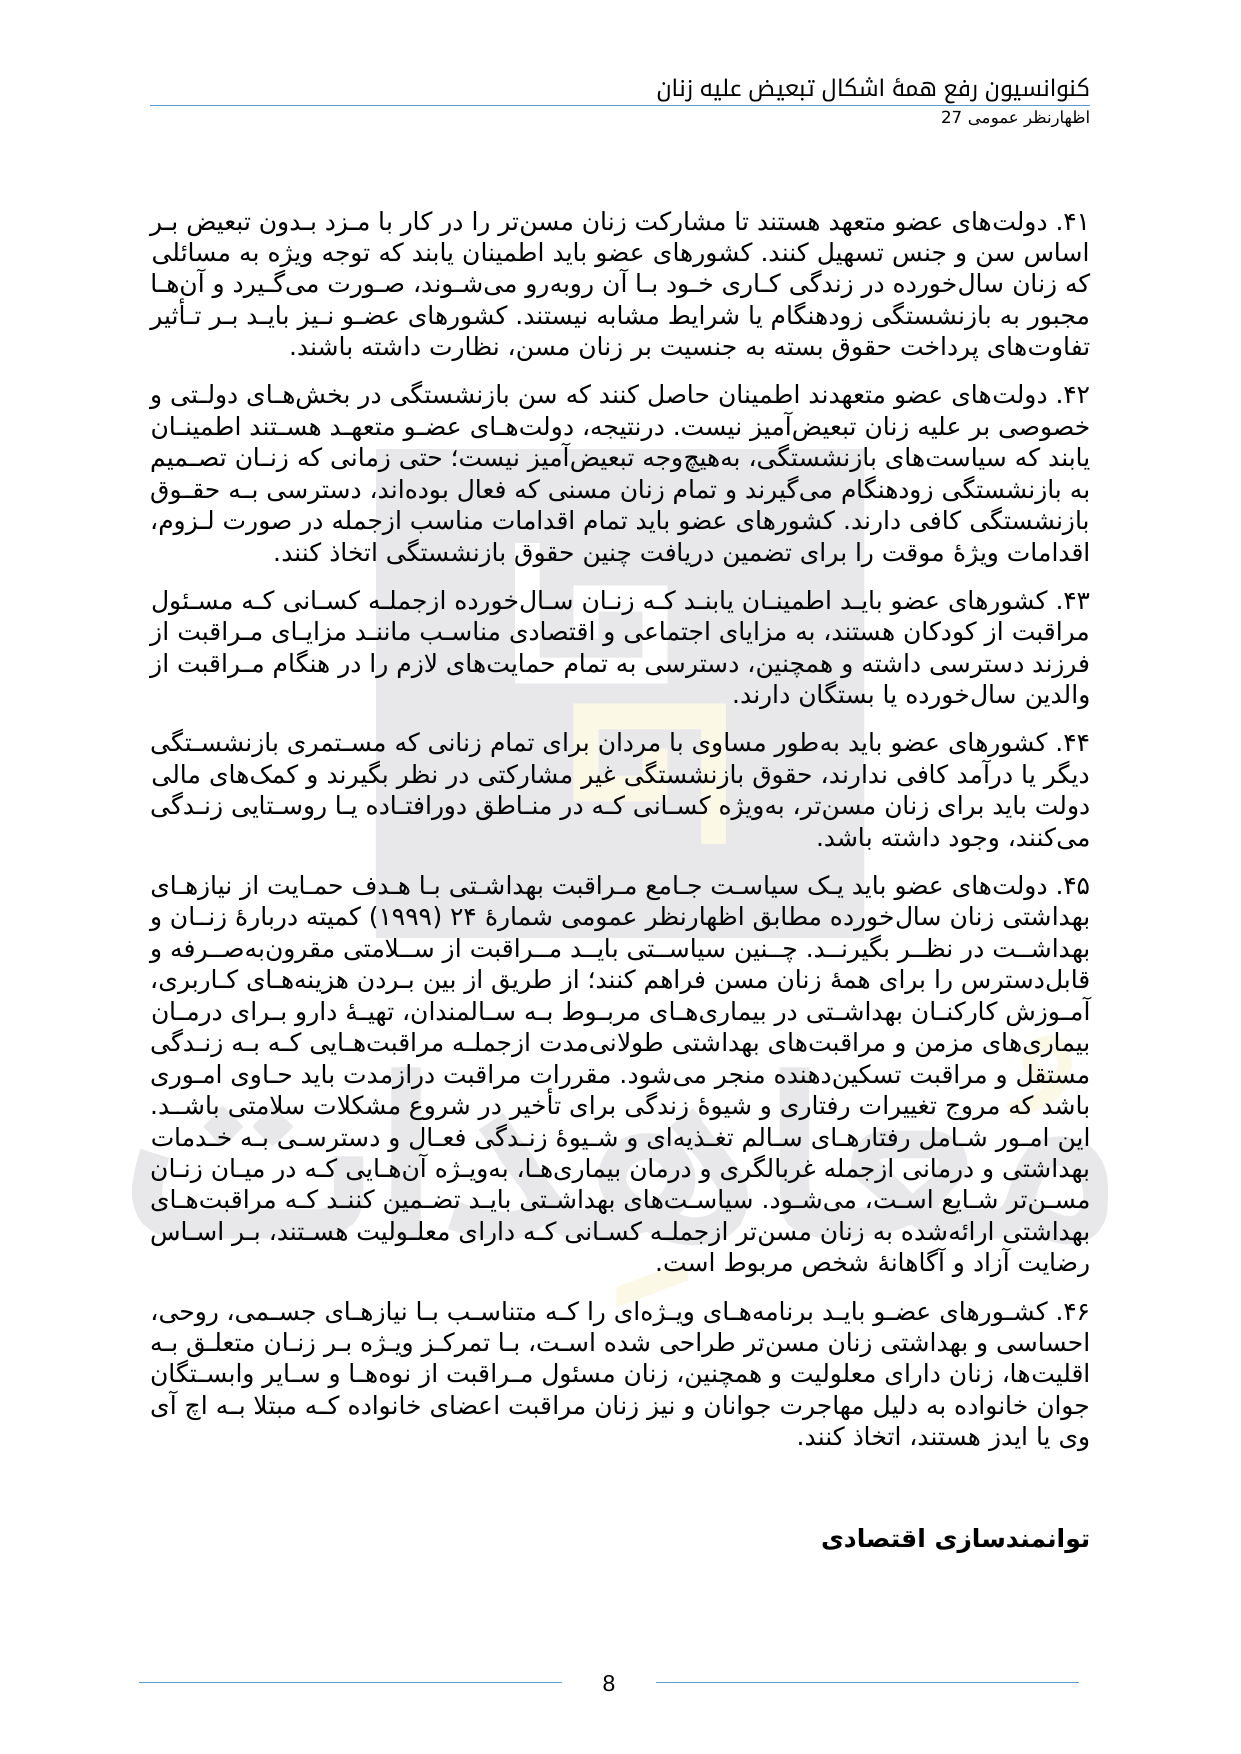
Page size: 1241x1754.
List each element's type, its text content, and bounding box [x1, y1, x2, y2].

text ۴۵. دولت‌های عضو باید یک سیاست جامع مراقبت بهداشتی با هدف حمایت از نیازهای بهداشتی زنان سال‌خورده مطابق اظهارنظر عمومی شمارۀ ۲۴ (۱۹۹۹) کمیته دربارۀ زنان و بهداشت در نظر بگیرند. چنین سیاستی باید مراقبت از سلامتی مقرون‌به‌صرفه و قابل‌دسترس را برای همۀ زنان مسن فراهم کنند؛ از طریق از بین ‌بردن هزینه‌های کاربری، آموزش کارکنان بهداشتی در بیماری‌های مربوط به سالمندان، تهیۀ دارو برای درمان بیماری‌های مزمن و مراقبت‌های بهداشتی طولانی‌مدت ازجمله مراقبت‌هایی که به زندگی مستقل و مراقبت تسکین‌دهنده منجر می‌شود. مقررات مراقبت درازمدت باید حاوی اموری باشد که مروج تغییرات رفتاری و شیوۀ زندگی برای تأخیر در شروع مشکلات سلامتی باشد. این امور شامل رفتارهای سالم تغذیه‌ای و شیوۀ زندگی فعال و دسترسی به خدمات بهداشتی و درمانی ازجمله غربالگری و درمان بیماری‌ها، به‌ویژه آن‌هایی که در میان زنان مسن‌تر شایع است، می‌شود. سیاست‌های بهداشتی باید تضمین کنند که مراقبت‌های بهداشتی ارائه‌شده به زنان مسن‌تر ازجمله کسانی که دارای معلولیت هستند، بر اساس رضایت آزاد و آگاهانۀ شخص مربوط است. [150, 871, 1090, 1278]
picture [132, 449, 1108, 1307]
text ۴۳. کشورهای عضو باید اطمینان یابند که زنان سال‌خورده ازجمله کسانی که مسئول مراقبت از کودکان هستند، به مزایای اجتماعی و اقتصادی مناسب مانند مزایای مراقبت از فرزند دسترسی داشته و همچنین، دسترسی به تمام حمایت‌های لازم را در هنگام مراقبت از والدین سال‌خورده یا بستگان دارند. [150, 586, 1090, 709]
text ۴۱. دولت‌های عضو متعهد هستند تا مشارکت زنان مسن‌تر را در کار با مزد بدون تبعیض بر اساس سن و جنس تسهیل کنند. کشورهای عضو باید اطمینان یابند که توجه ویژه به مسائلی که زنان سال‌خورده در زندگی کاری خود با آن روبه‌رو می‌شوند، صورت می‌گیرد و آن‌ها مجبور به بازنشستگی زودهنگام یا شرایط مشابه نیستند. کشورهای عضو نیز باید بر تأثیر تفاوت‌های پرداخت حقوق بسته به جنسیت بر زنان مسن، نظارت داشته باشند. [150, 207, 1090, 362]
text توانمندسازی اقتصادی [150, 1524, 1090, 1553]
text ۴۴. کشورهای عضو باید به‌طور مساوی با مردان برای تمام زنانی که مستمری بازنشستگی دیگر یا درآمد کافی ندارند، حقوق بازنشستگی غیر مشارکتی در نظر بگیرند و کمک‌های مالی دولت باید برای زنان مسن‌تر، به‌ویژه کسانی که در مناطق دورافتاده یا روستایی زندگی می‌کنند، وجود داشته باشد. [150, 728, 1090, 852]
text ۴۶. کشورهای عضو باید برنامه‌های ویژه‌ای را که متناسب با نیازهای جسمی، روحی، احساسی و بهداشتی زنان مسن‌تر طراحی شده است، با تمرکز ویژه بر زنان متعلق به اقلیت‌ها، زنان دارای معلولیت و همچنین، زنان مسئول مراقبت از نوه‌ها و سایر وابستگان جوان خانواده به دلیل مهاجرت جوانان و نیز زنان مراقبت اعضای خانواده که مبتلا به اچ آی وی یا ایدز هستند، اتخاذ کنند. [150, 1297, 1090, 1452]
text ۴۲. دولت‌های عضو متعهدند اطمینان حاصل کنند که سن بازنشستگی در بخش‌های دولتی و خصوصی بر علیه زنان تبعیض‌آمیز نیست. درنتیجه، دولت‌های عضو متعهد هستند اطمینان یابند که سیاست‌های بازنشستگی، به‌هیچ‌وجه تبعیض‌آمیز نیست؛ حتی زمانی که زنان تصمیم به بازنشستگی زودهنگام می‌گیرند و تمام زنان مسنی که فعال بوده‌اند، دسترسی به حقوق بازنشستگی کافی دارند. کشورهای عضو باید تمام اقدامات مناسب ازجمله در صورت لزوم، اقدامات ویژۀ موقت را برای تضمین دریافت چنین حقوق بازنشستگی اتخاذ کنند. [150, 381, 1090, 567]
